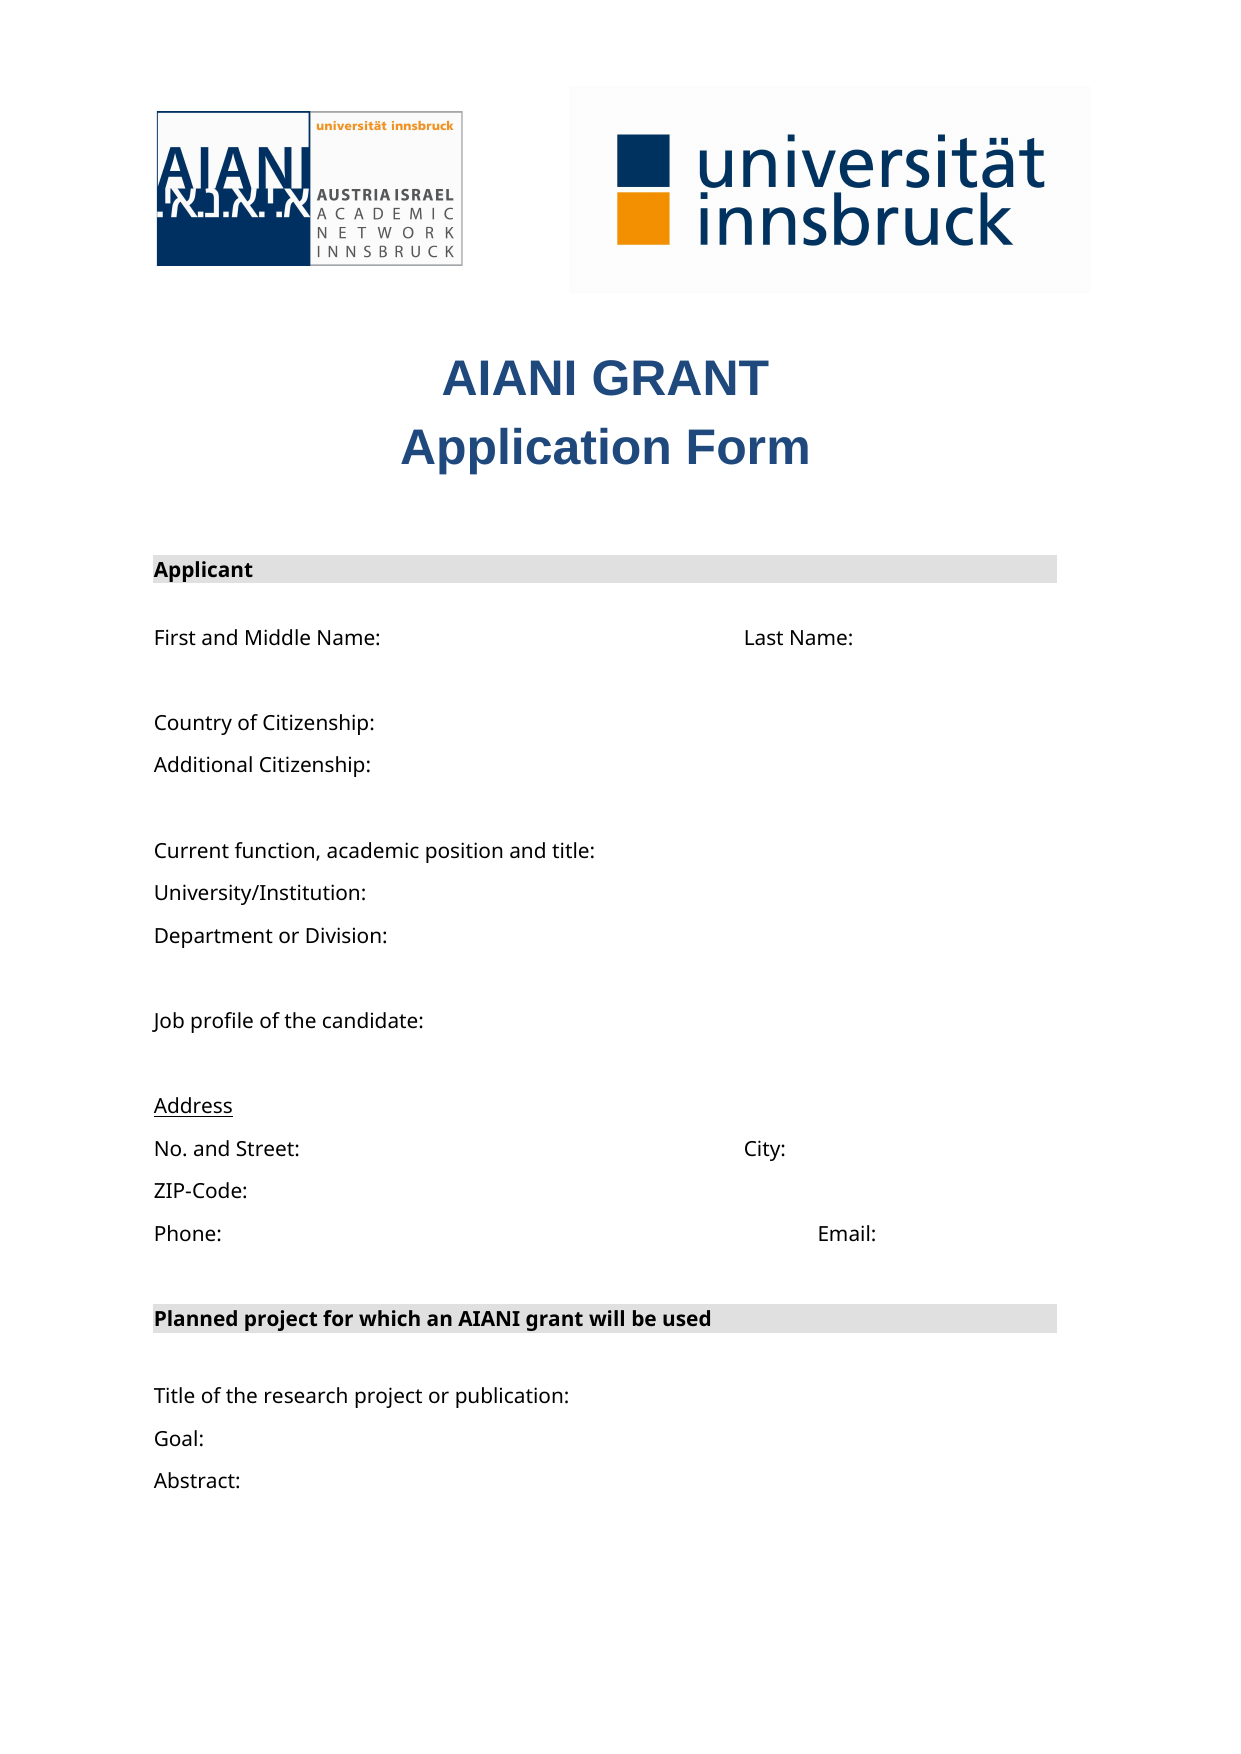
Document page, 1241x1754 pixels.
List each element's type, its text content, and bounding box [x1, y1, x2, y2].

text Country of Citizenship: Additional Citizenship: [153, 665, 1057, 779]
text No. and Street: City: [153, 1134, 1057, 1162]
text First and Middle Name: Last Name: [153, 623, 1057, 651]
text Applicant [153, 555, 1057, 583]
text Title of the research project or publication: [153, 1338, 1057, 1409]
text Goal: [153, 1424, 1057, 1452]
text ZIP-Code: Phone: Email: [153, 1177, 1057, 1248]
text AIANI GRANT [153, 349, 1057, 406]
text Address [153, 1091, 1057, 1120]
text Department or Division: [153, 921, 1057, 949]
picture [156, 111, 463, 266]
text Job profile of the candidate: [153, 964, 1057, 1035]
text University/Institution: [153, 878, 1057, 907]
text Application Form [153, 418, 1057, 475]
text Abstract: [153, 1466, 1057, 1495]
text Planned project for which an AIANI grant will be used [153, 1304, 1057, 1333]
text Current function, academic position and title: [153, 793, 1057, 864]
picture [569, 86, 1091, 293]
